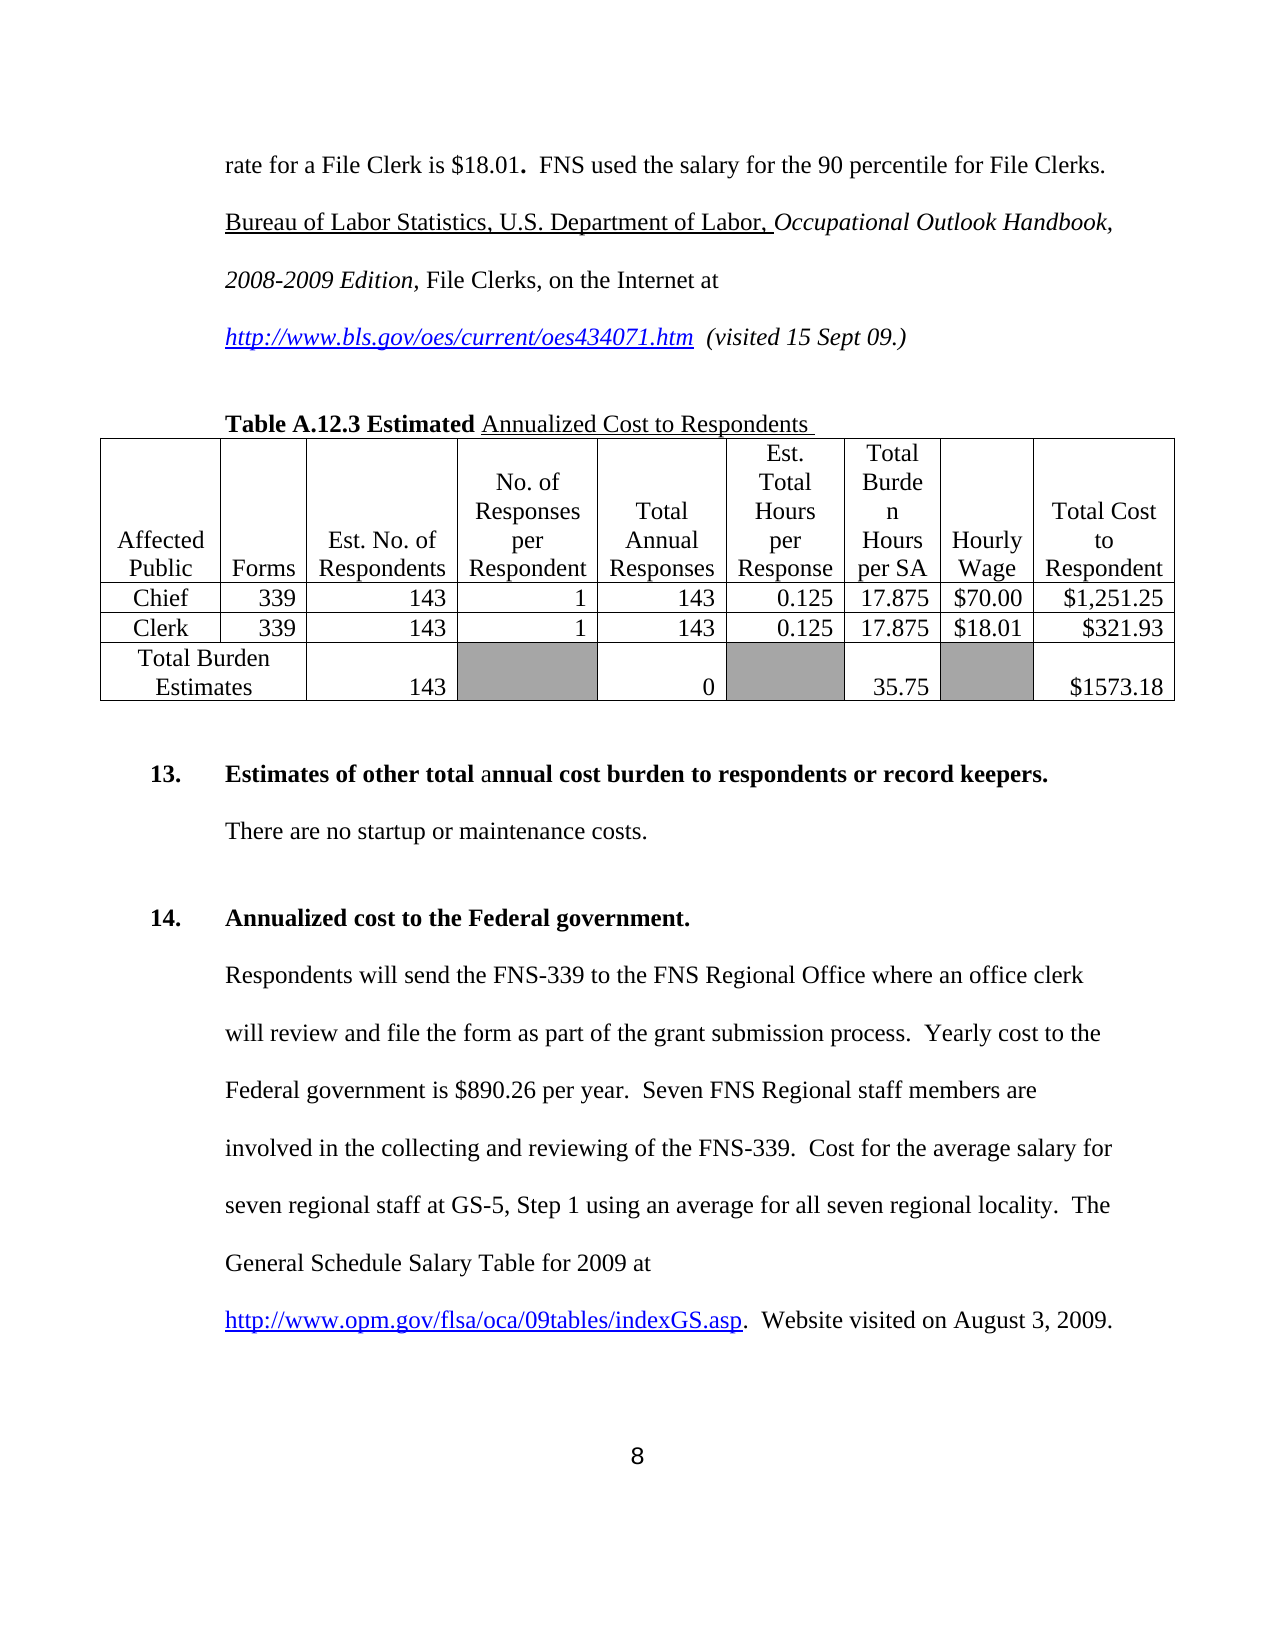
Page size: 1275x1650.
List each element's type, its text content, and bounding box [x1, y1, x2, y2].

text There are no startup or maintenance costs. [150, 816, 1125, 845]
table_header Hourly Wage [941, 439, 1033, 582]
table_header Forms [221, 439, 306, 582]
text 14. Annualized cost to the Federal government. [150, 903, 1125, 931]
table_cell [941, 643, 1033, 700]
table_cell $321.93 [1034, 613, 1174, 642]
table_cell 1 [458, 583, 597, 612]
text 13. Estimates of other total annual cost burden to respondents or record keepers. [150, 759, 1125, 788]
table_cell 143 [307, 583, 457, 612]
table_header No. of Responses per Respondent [458, 439, 597, 582]
table_cell 1 [458, 613, 597, 642]
table_cell 0.125 [727, 583, 844, 612]
table_cell 143 [307, 643, 457, 700]
table_cell Total Burden Estimates [101, 643, 306, 700]
table_cell 143 [307, 613, 457, 642]
table_cell Chief [101, 583, 220, 612]
table_cell [727, 643, 844, 700]
table_cell Clerk [101, 613, 220, 642]
table_cell 143 [598, 583, 726, 612]
table_header Total Annual Responses [598, 439, 726, 582]
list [225, 150, 1125, 351]
table_header Est. Total Hours per Response [727, 439, 844, 582]
table_cell 0.125 [727, 613, 844, 642]
table_cell 339 [221, 583, 306, 612]
table_cell 0 [598, 643, 726, 700]
table_header Total Cost to Respondent [1034, 439, 1174, 582]
table_header Affected Public [101, 439, 220, 582]
table_cell 339 [221, 613, 306, 642]
table_cell $18.01 [941, 613, 1033, 642]
table_cell 17.875 [845, 583, 940, 612]
text Respondents will send the FNS-339 to the FNS Regional Office where an office clerk will review and file the form as part of the grant submission process. Yearly cost to the Federal government is $890.26 per year. Seven FNS Regional staff members are involved in the collecting and reviewing of the FNS-339. Cost for the average salary for seven regional staff at GS-5, Step 1 using an average for all seven regional locality. The General Schedule Salary Table for 2009 at http://www.opm.gov/flsa/oca/09tables/indexGS.asp. Website visited on August 3, 2009. [225, 960, 1125, 1334]
table_header Est. No. of Respondents [307, 439, 457, 582]
table_cell $1573.18 [1034, 643, 1174, 700]
table_cell 143 [598, 613, 726, 642]
table_cell 17.875 [845, 613, 940, 642]
table_header Total Burden Hours per SA [845, 439, 940, 582]
text Table A.12.3 Estimated Annualized Cost to Respondents [150, 409, 1125, 437]
table_cell 35.75 [845, 643, 940, 700]
table_cell $70.00 [941, 583, 1033, 612]
table_cell [458, 643, 597, 700]
table_cell $1,251.25 [1034, 583, 1174, 612]
